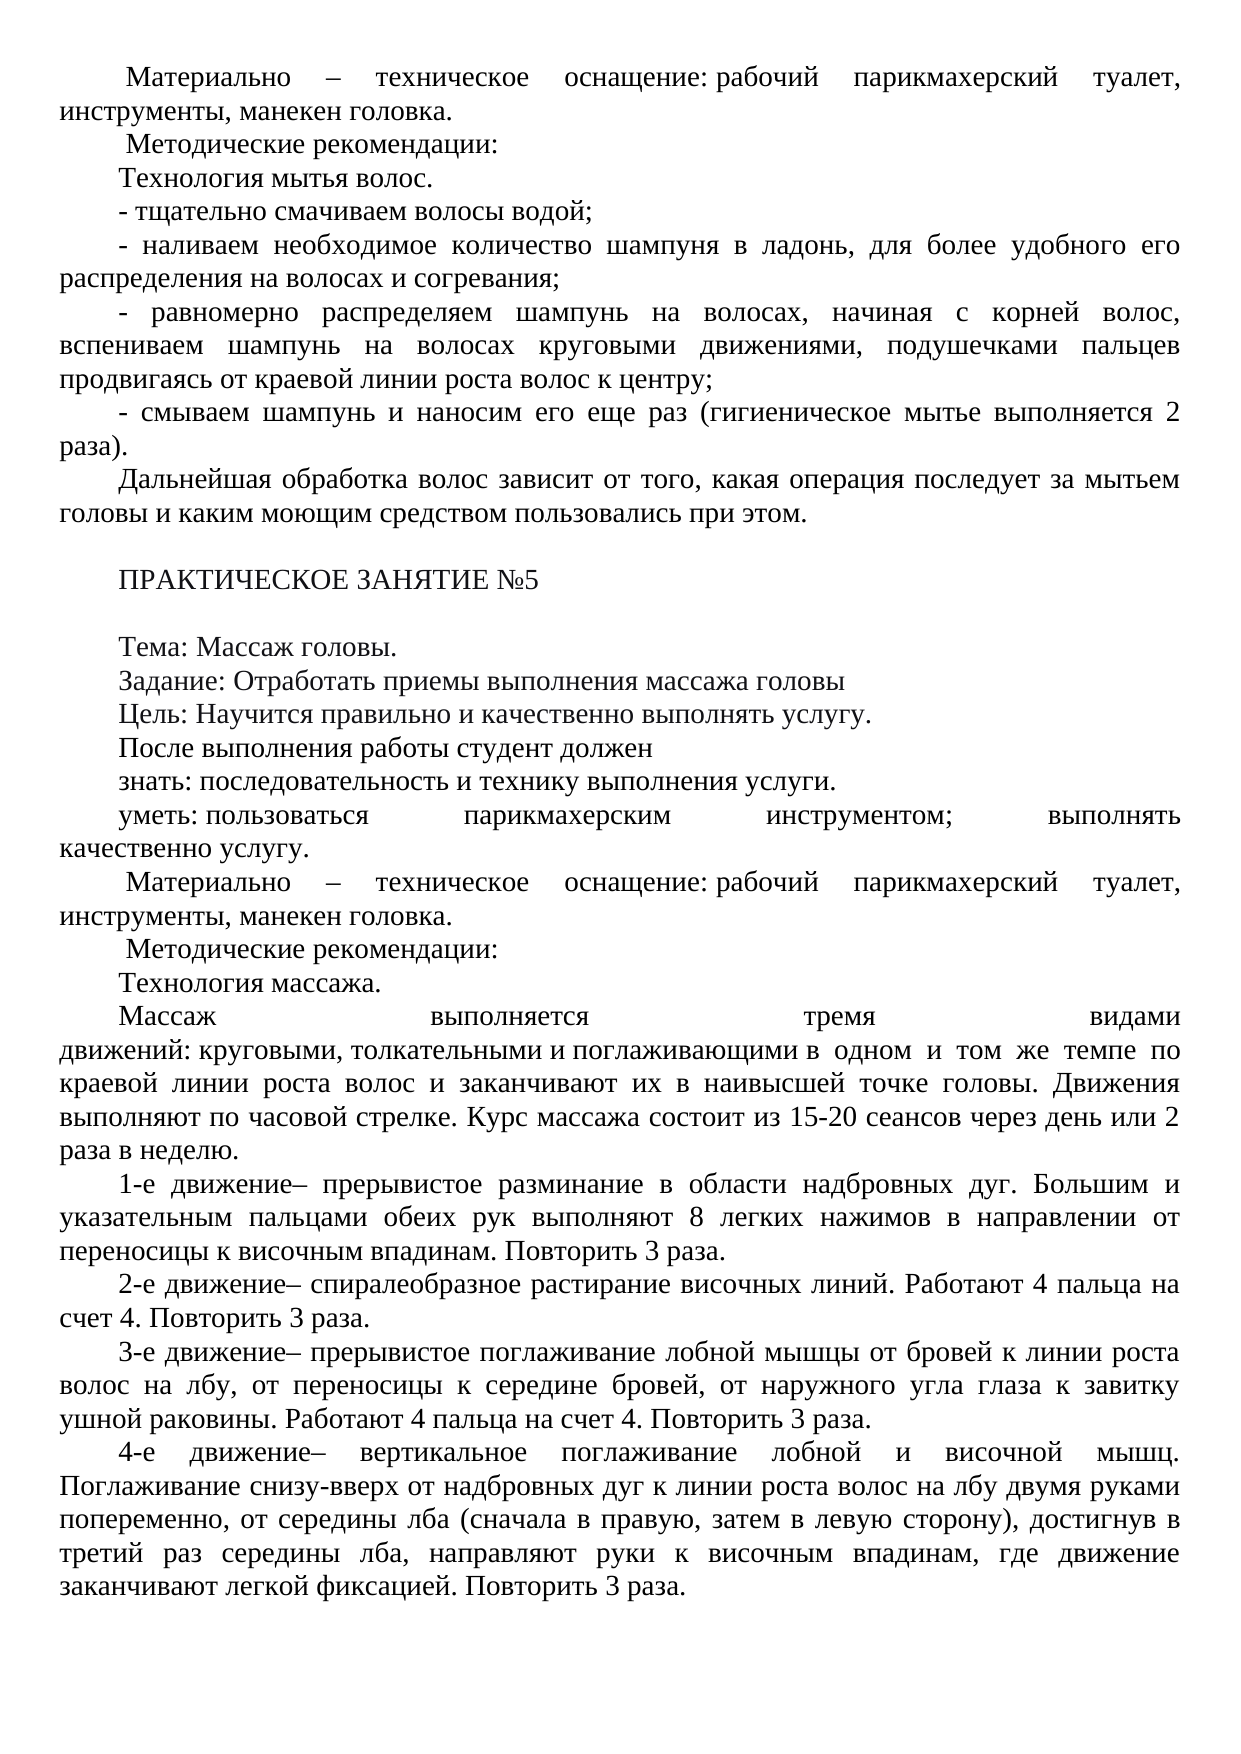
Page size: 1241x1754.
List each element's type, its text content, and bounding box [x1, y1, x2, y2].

text Методические рекомендации: [59, 126, 1181, 160]
text - наливаем необходимое количество шампуня в ладонь, для более удобного его распределения на волосах и согревания; [59, 227, 1181, 294]
text 2-е движение– спиралеобразное растирание височных линий. Работают 4 пальца на счет 4. Повторить 3 раза. [59, 1267, 1181, 1334]
text ПРАКТИЧЕСКОЕ ЗАНЯТИЕ №5 [59, 562, 1181, 596]
text 3-е движение– прерывистое поглаживание лобной мышцы от бровей к линии роста волос на лбу, от переносицы к середине бровей, от наружного угла глаза к завитку ушной раковины. Работают 4 пальца на счет 4. Повторить 3 раза. [59, 1334, 1181, 1434]
text Цель: Научится правильно и качественно выполнять услугу. [59, 696, 1181, 730]
text 4-е движение– вертикальное поглаживание лобной и височной мышц. Поглаживание снизу-вверх от надбровных дуг к линии роста волос на лбу двумя руками попеременно, от середины лба (сначала в правую, затем в левую сторону), достигнув в третий раз середины лба, направляют руки к височным впадинам, где движение заканчивают легкой фиксацией. Повторить 3 раза. [59, 1434, 1181, 1602]
text - смываем шампунь и наносим его еще раз (гигиеническое мытье выполняется 2 раза). [59, 394, 1181, 462]
text - равномерно распределяем шампунь на волосах, начиная с корней волос, вспениваем шампунь на волосах круговыми движениями, подушечками пальцев продвигаясь от краевой линии роста волос к центру; [59, 294, 1181, 394]
text - тщательно смачиваем волосы водой; [59, 193, 1181, 227]
text Задание: Отработать приемы выполнения массажа головы [59, 663, 1181, 696]
text Массаж выполняется тремя видами движений: круговыми, толкательными и поглаживающими в одном и том же темпе по краевой линии роста волос и заканчивают их в наивысшей точке головы. Движения выполняют по часовой стрелке. Курс массажа состоит из 15-20 сеансов через день или 2 раза в неделю. [59, 998, 1181, 1166]
text Технология массажа. [59, 965, 1181, 998]
text знать: последовательность и технику выполнения услуги. [59, 763, 1181, 797]
text Материально – техническое оснащение: рабочий парикмахерский туалет, инструменты, манекен головка. [59, 864, 1181, 931]
text 1-е движение– прерывистое разминание в области надбровных дуг. Большим и указательным пальцами обеих рук выполняют 8 легких нажимов в направлении от переносицы к височным впадинам. Повторить 3 раза. [59, 1166, 1181, 1267]
text Методические рекомендации: [59, 931, 1181, 965]
text Тема: Массаж головы. [59, 629, 1181, 663]
text Технология мытья волос. [59, 160, 1181, 193]
text После выполнения работы студент должен [59, 730, 1181, 763]
text Дальнейшая обработка волос зависит от того, какая операция последует за мытьем головы и каким моющим средством пользовались при этом. [59, 462, 1181, 529]
text уметь: пользоваться парикмахерским инструментом; выполнять качественно услугу. [59, 797, 1181, 864]
text Материально – техническое оснащение: рабочий парикмахерский туалет, инструменты, манекен головка. [59, 59, 1181, 126]
